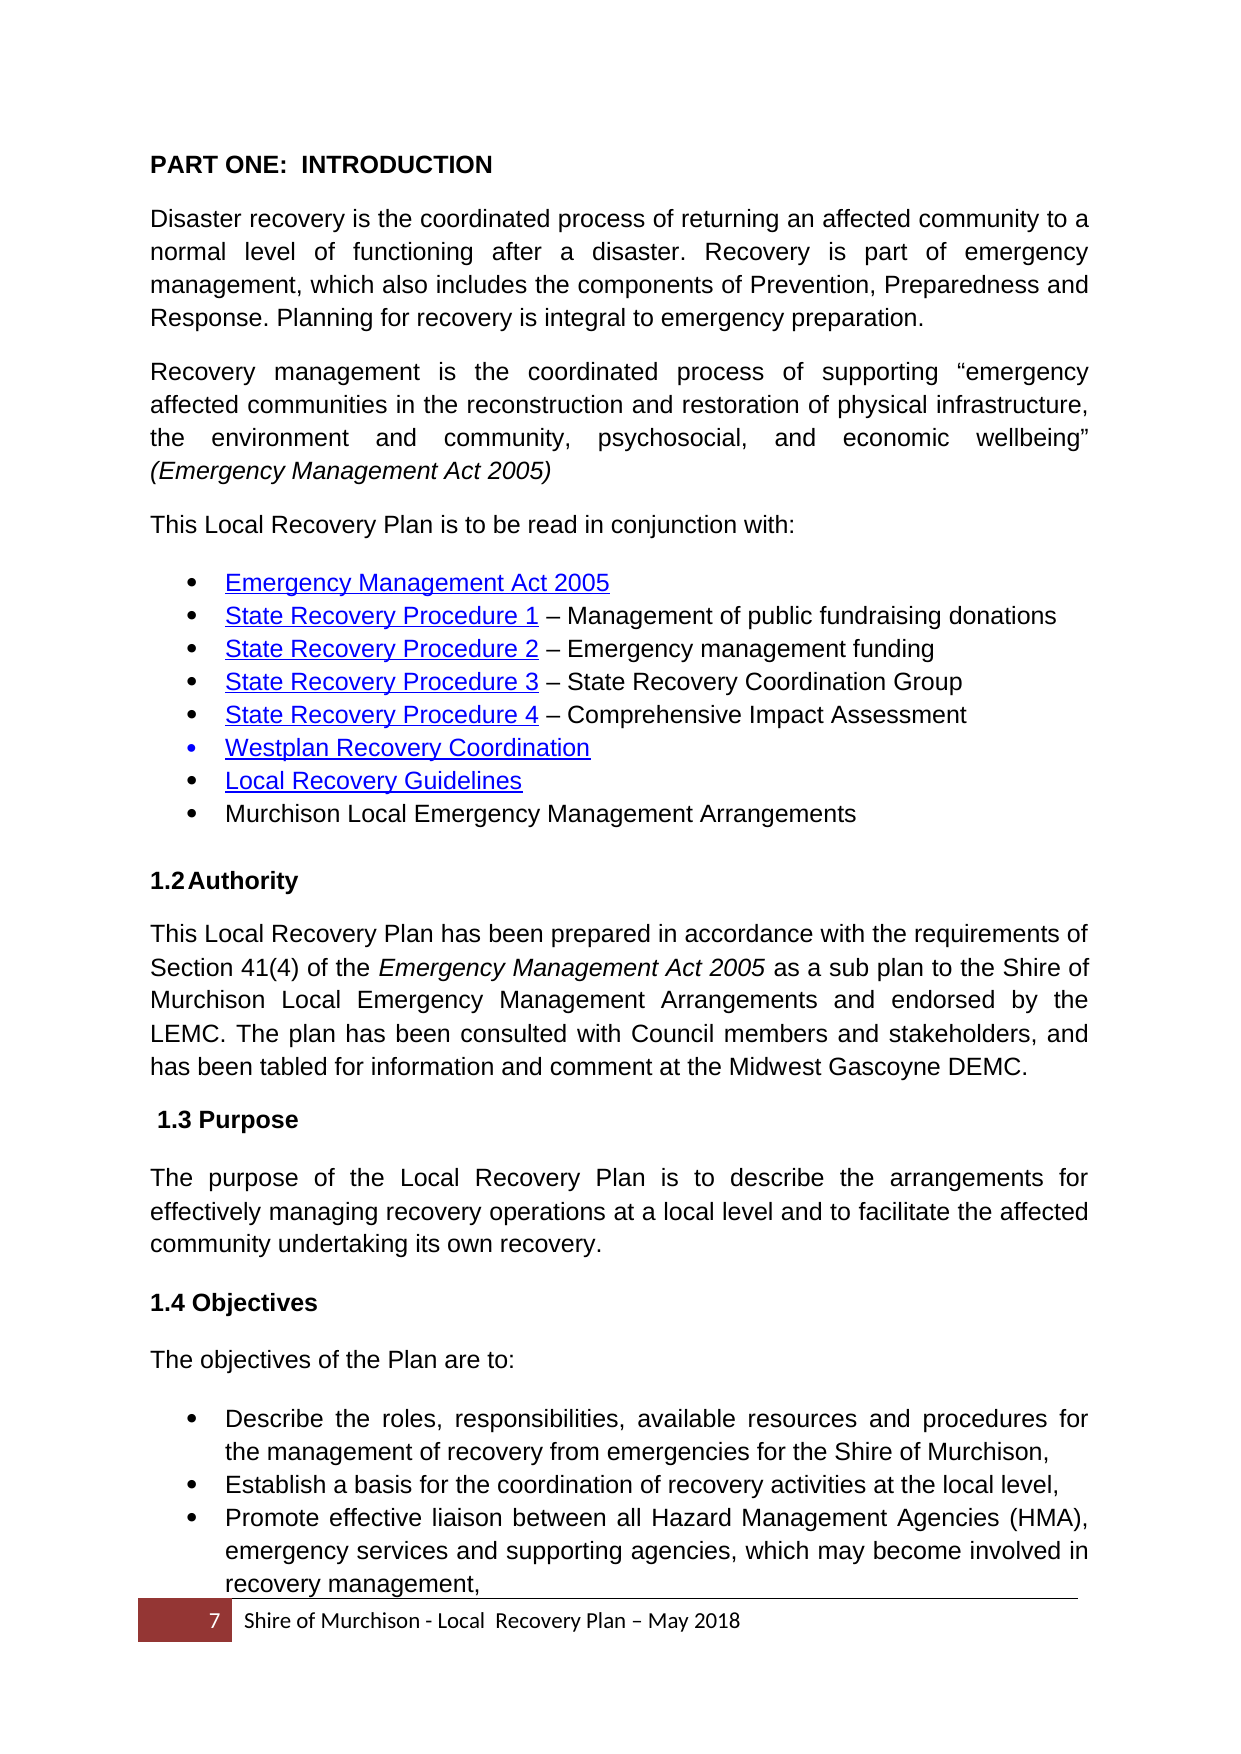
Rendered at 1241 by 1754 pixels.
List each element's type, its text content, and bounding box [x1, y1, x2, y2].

text PART ONE: INTRODUCTION [150, 150, 1090, 179]
list State Recovery Procedure 4 – Comprehensive Impact Assessment [187, 700, 1090, 729]
text 1.3 Purpose [150, 1105, 1090, 1134]
text This Local Recovery Plan has been prepared in accordance with the requirements of Section 41(4) of the Emergency Management Act 2005 as a sub plan to the Shire of Murchison Local Emergency Management Arrangements and endorsed by the LEMC. The plan has been consulted with Council members and stakeholders, and has been tabled for information and comment at the Midwest Gascoyne DEMC. [150, 919, 1090, 1080]
list State Recovery Procedure 3 – State Recovery Coordination Group [187, 667, 1090, 696]
list Murchison Local Emergency Management Arrangements [187, 799, 1090, 828]
list Emergency Management Act 2005 [187, 568, 1090, 597]
list Establish a basis for the coordination of recovery activities at the local level, [187, 1470, 1090, 1498]
list Authority [150, 866, 1090, 894]
list Promote effective liaison between all Hazard Management Agencies (HMA), emergency services and supporting agencies, which may become involved in recovery management, [187, 1503, 1090, 1598]
text This Local Recovery Plan is to be read in conjunction with: [150, 510, 1090, 538]
list Westplan Recovery Coordination [187, 733, 1090, 762]
text Recovery management is the coordinated process of supporting “emergency affected communities in the reconstruction and restoration of physical infrastructure, the environment and community, psychosocial, and economic wellbeing” (Emergency Management Act 2005) [150, 357, 1090, 484]
text The objectives of the Plan are to: [150, 1346, 1090, 1374]
text 1.4 Objectives [150, 1287, 1090, 1316]
list State Recovery Procedure 2 – Emergency management funding [187, 634, 1090, 663]
list Local Recovery Guidelines [187, 766, 1090, 795]
text Disaster recovery is the coordinated process of returning an affected community to a normal level of functioning after a disaster. Recovery is part of emergency management, which also includes the components of Prevention, Preparedness and Response. Planning for recovery is integral to emergency preparation. [150, 204, 1090, 332]
list Describe the roles, responsibilities, available resources and procedures for the management of recovery from emergencies for the Shire of Murchison, [187, 1403, 1090, 1465]
list State Recovery Procedure 1 – Management of public fundraising donations [187, 601, 1090, 630]
text The purpose of the Local Recovery Plan is to describe the arrangements for effectively managing recovery operations at a local level and to facilitate the affected community undertaking its own recovery. [150, 1163, 1090, 1258]
